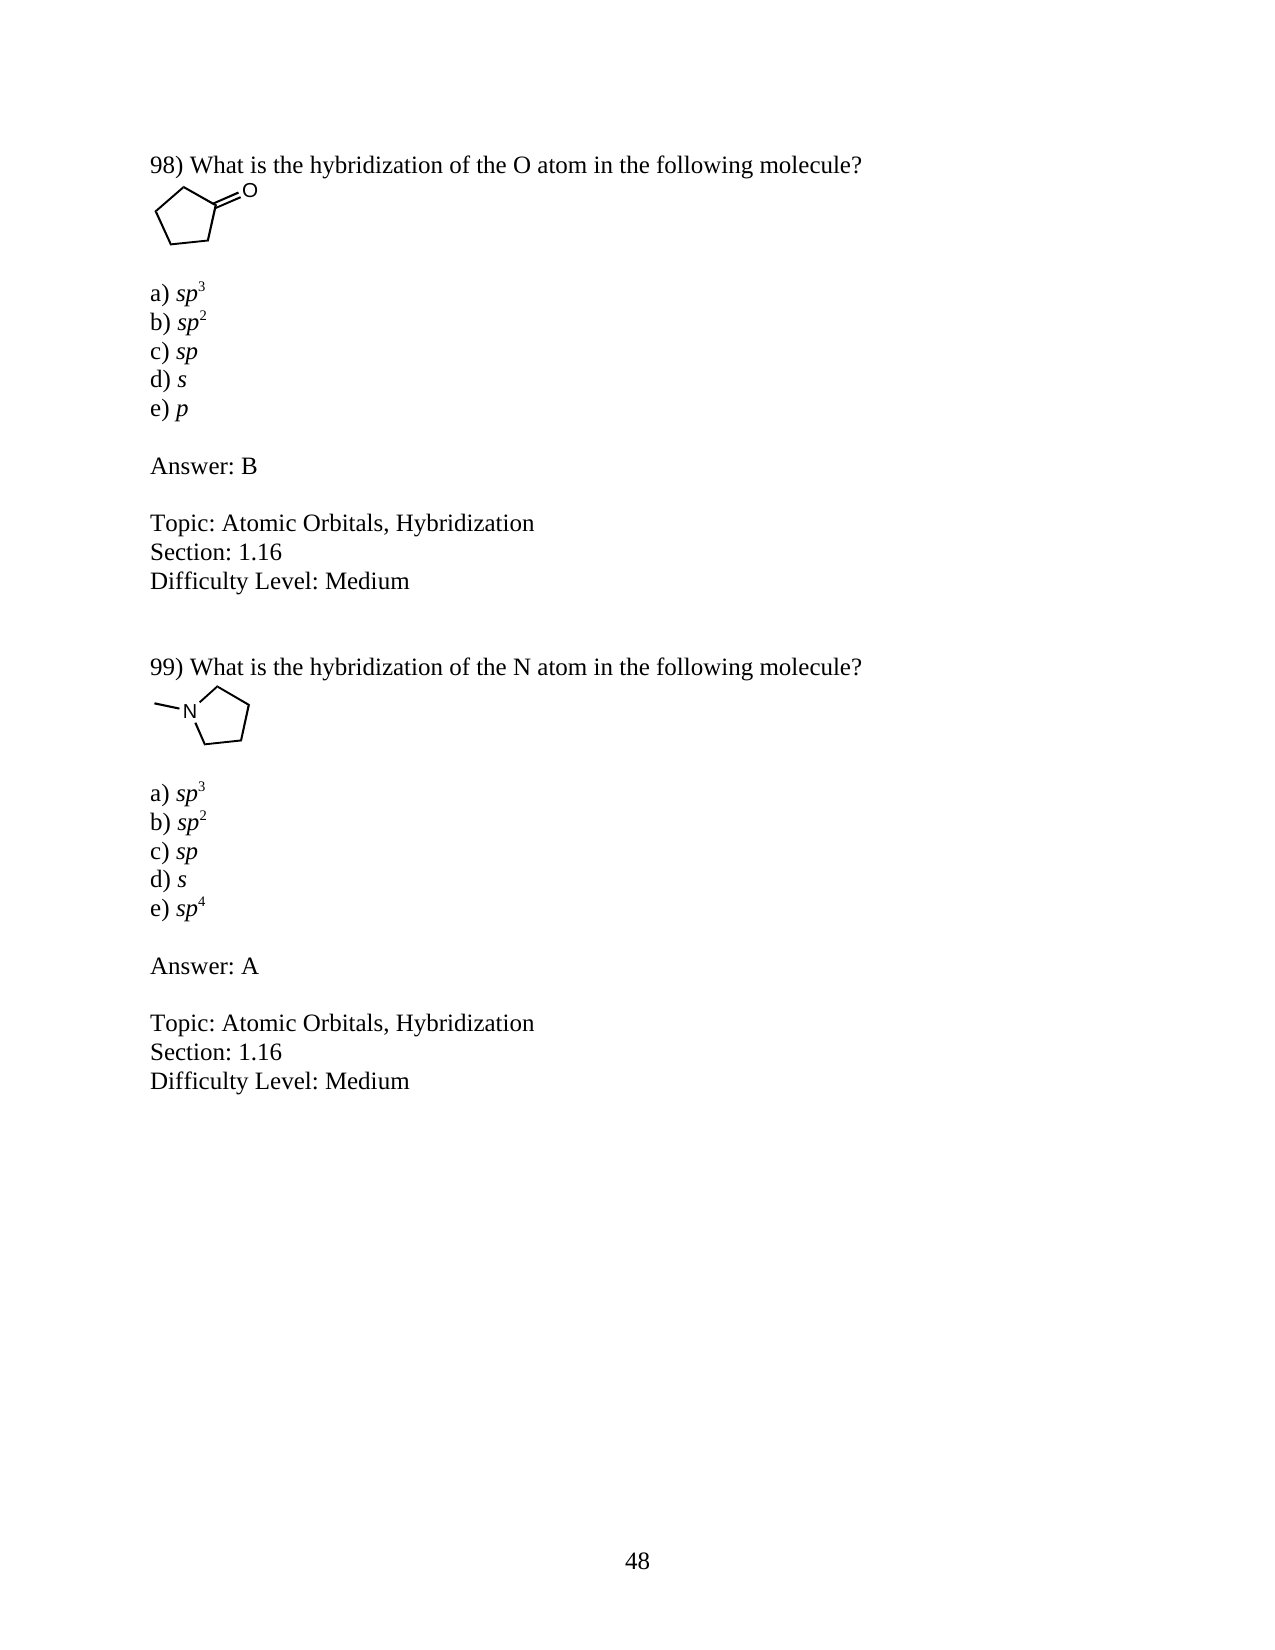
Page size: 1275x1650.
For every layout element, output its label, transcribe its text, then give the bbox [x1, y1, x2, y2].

text c) sp [150, 336, 1125, 364]
text a) sp3 [150, 778, 1125, 807]
text c) sp [150, 836, 1125, 864]
text Difficulty Level: Medium [150, 1066, 1125, 1094]
text Difficulty Level: Medium [150, 566, 1125, 594]
text e) p [150, 393, 1125, 422]
text Answer: A [150, 951, 1125, 979]
text Section: 1.16 [150, 1037, 1125, 1066]
text Topic: Atomic Orbitals, Hybridization [150, 1008, 1125, 1037]
text 98) What is the hybridization of the O atom in the following molecule? [150, 150, 1125, 179]
text b) sp2 [150, 307, 1125, 336]
text a) sp3 [150, 278, 1125, 307]
text e) sp4 [150, 893, 1125, 922]
text Answer: B [150, 451, 1125, 479]
text d) s [150, 864, 1125, 893]
text Section: 1.16 [150, 537, 1125, 566]
text d) s [150, 364, 1125, 393]
text 99) What is the hybridization of the N atom in the following molecule? [150, 652, 1125, 681]
text b) sp2 [150, 807, 1125, 836]
text Topic: Atomic Orbitals, Hybridization [150, 508, 1125, 537]
